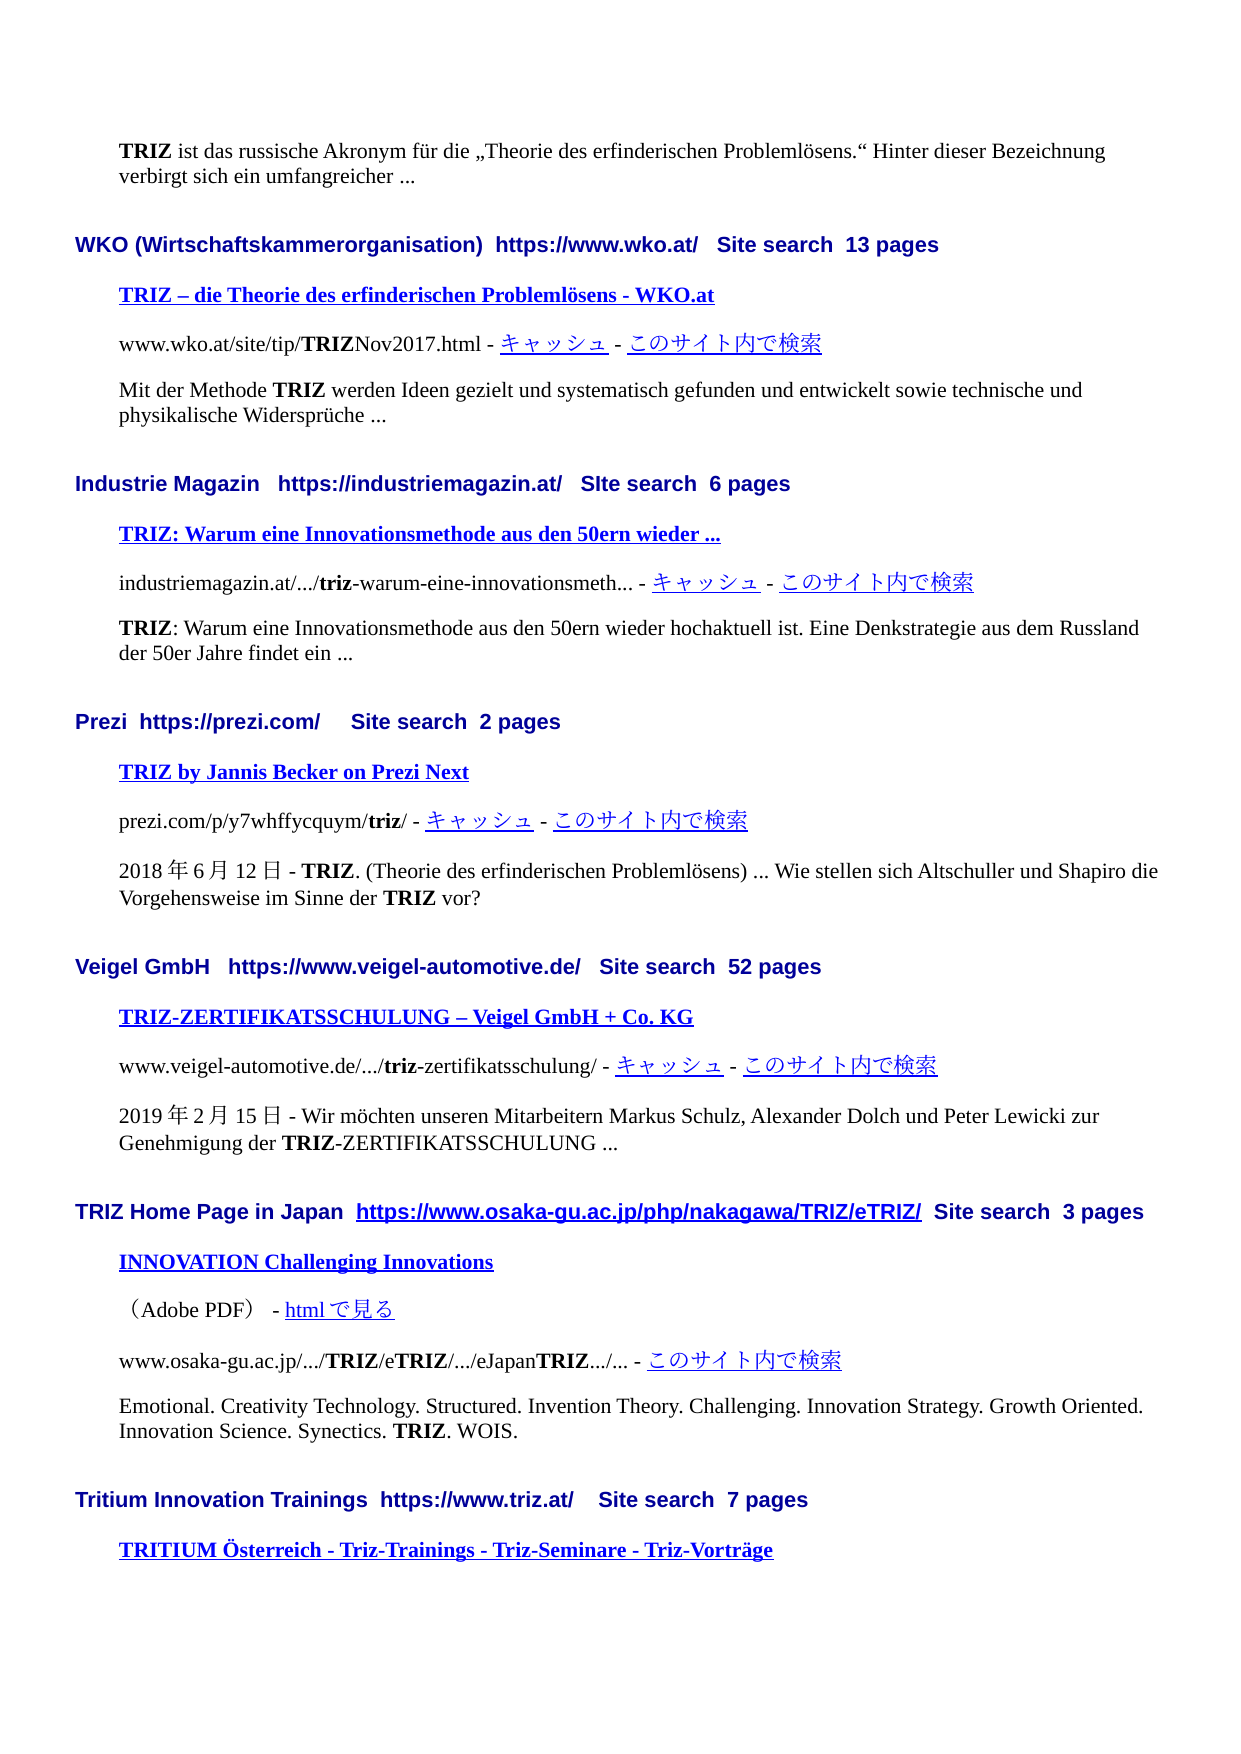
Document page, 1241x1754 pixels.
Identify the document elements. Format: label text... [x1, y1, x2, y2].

text Mit der Methode TRIZ werden Ideen gezielt und systematisch gefunden und entwickelt sowie technische und physikalische Widersprüche ... [119, 377, 1165, 427]
subtitle Veigel GmbH https://www.veigel-automotive.de/ Site search 52 pages [75, 947, 1165, 985]
subtitle Industrie Magazin https://industriemagazin.at/ SIte search 6 pages [75, 464, 1165, 502]
subtitle Prezi https://prezi.com/ Site search 2 pages [75, 703, 1165, 740]
text industriemagazin.at/.../triz-warum-eine-innovationsmeth... - キャッシュ - このサイト内で検索 [119, 565, 1165, 596]
text 2018年6月12日 - TRIZ. (Theorie des erfinderischen Problemlösens) ... Wie stellen sich Altschuller und Shapiro die Vorgehensweise im Sinne der TRIZ vor? [119, 853, 1165, 910]
text www.osaka-gu.ac.jp/.../TRIZ/eTRIZ/.../eJapanTRIZ.../... - このサイト内で検索 [119, 1343, 1165, 1374]
text TRIZ – die Theorie des erfinderischen Problemlösens - WKO.at [119, 282, 1165, 308]
text Emotional. Creativity Technology. Structured. Invention Theory. Challenging. Innovation Strategy. Growth Oriented. Innovation Science. Synectics. TRIZ. WOIS. [119, 1393, 1165, 1443]
subtitle Tritium Innovation Trainings https://www.triz.at/ Site search 7 pages [75, 1481, 1165, 1518]
text www.veigel-automotive.de/.../triz-zertifikatsschulung﻿/ - キャッシュ - このサイト内で検索 [119, 1048, 1165, 1079]
subtitle TRIZ Home Page in Japan https://www.osaka-gu.ac.jp/php/nakagawa/TRIZ/eTRIZ/ Site search 3 pages [75, 1192, 1165, 1230]
subtitle WKO (Wirtschaftskammerorganisation) https://www.wko.at/ Site search 13 pages [75, 226, 1165, 264]
text www.wko.at/site/tip/TRIZNov2017.html - キャッシュ - このサイト内で検索 [119, 326, 1165, 358]
text （Adobe PDF） - htmlで見る [119, 1293, 1165, 1324]
text TRIZ by Jannis Becker on Prezi Next [119, 759, 1165, 784]
text TRIZ: Warum eine Innovationsmethode aus den 50ern wieder ... [119, 521, 1165, 546]
text TRIZ: Warum eine Innovationsmethode aus den 50ern wieder hochaktuell ist. Eine Denkstrategie aus dem Russland der 50er Jahre findet ein ... [119, 615, 1165, 665]
text INNOVATION Challenging Innovations [119, 1249, 1165, 1274]
text prezi.com/p/y7whffycquym/triz/ - キャッシュ - このサイト内で検索 [119, 803, 1165, 834]
text TRIZ-ZERTIFIKATSSCHULUNG﻿ – Veigel GmbH + Co. KG [119, 1004, 1165, 1029]
text TRITIUM Österreich - Triz-Trainings - Triz-Seminare - Triz-Vorträge [119, 1537, 1165, 1562]
text TRIZ ist das russische Akronym für die „Theorie des erfinderischen Problemlösens.“ Hinter dieser Bezeichnung verbirgt sich ein umfangreicher ... [119, 138, 1165, 189]
text 2019年2月15日 - Wir möchten unseren Mitarbeitern Markus Schulz, Alexander Dolch und Peter Lewicki zur Genehmigung der TRIZ-ZERTIFIKATSSCHULUNG ... [119, 1098, 1165, 1155]
